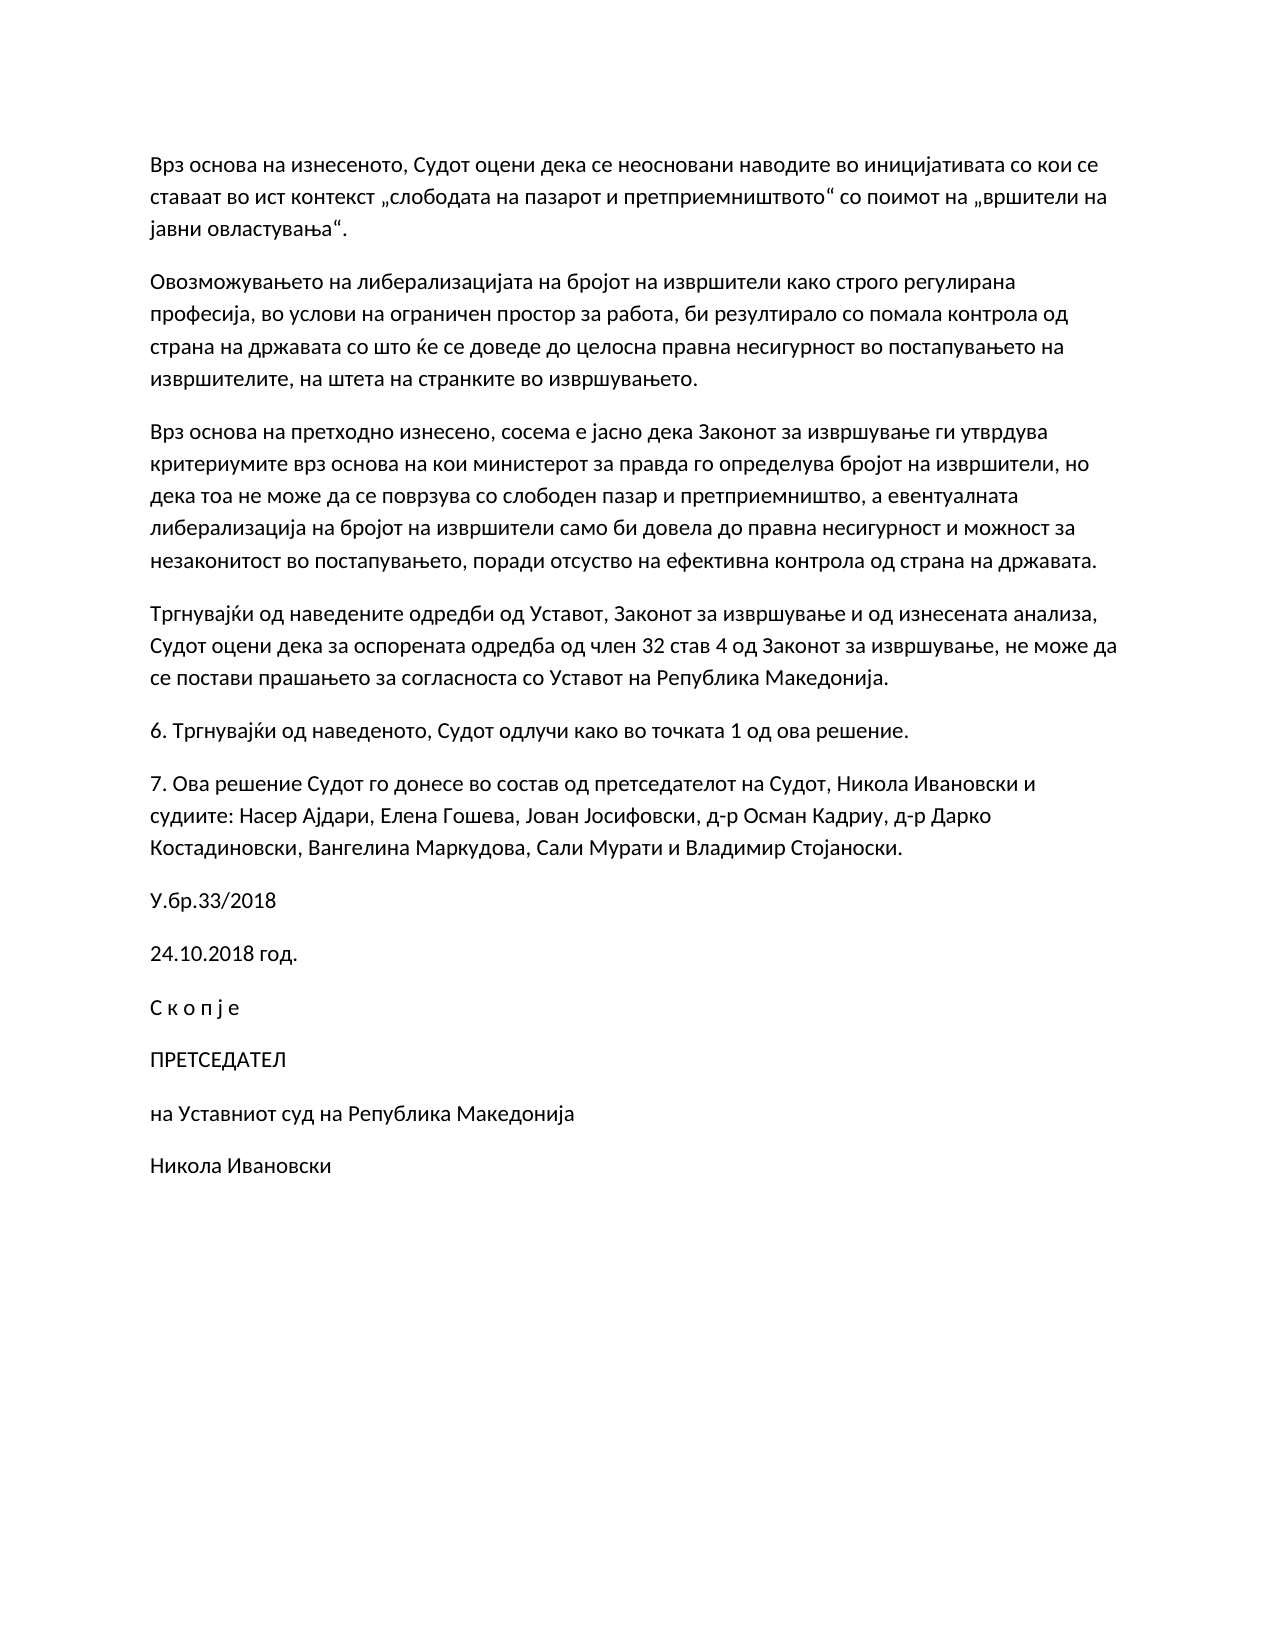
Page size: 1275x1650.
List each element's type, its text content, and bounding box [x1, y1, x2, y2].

text 6. Тргнувајќи од наведеното, Судот одлучи како во точката 1 од ова решение. [150, 716, 1125, 744]
text Овозможувањето на либерализацијата на бројот на извршители како строго регулирана професија, во услови на ограничен простор за работа, би резултирало со помала контрола од страна на државата со што ќе се доведе до целосна правна несигурност во постапувањето на извршителите, на штета на странките во извршувањето. [150, 267, 1125, 392]
text Врз основа на претходно изнесено, сосема е јасно дека Законот за извршување ги утврдува критериумите врз основа на кои министерот за правда го определува бројот на извршители, но дека тоа не може да се поврзува со слободен пазар и претприемништво, а евентуалната либерализација на бројот на извршители само би довела до правна несигурност и можност за незаконитост во постапувањето, поради отсуство на ефективна контрола од страна на државата. [150, 417, 1125, 574]
text У.бр.33/2018 [150, 887, 1125, 914]
text на Уставниот суд на Република Македонија [150, 1099, 1125, 1127]
text Врз основа на изнесеното, Судот оцени дека се неосновани наводите во иницијативата со кои се ставаат во ист контекст „слободата на пазарот и претприемништвото“ со поимот на „вршители на јавни овластувања“. [150, 150, 1125, 242]
text ПРЕТСЕДАТЕЛ [150, 1046, 1125, 1074]
text 7. Ова решение Судот го донесе во состав од претседателот на Судот, Никола Ивановски и судиите: Насер Ајдари, Елена Гошева, Јован Јосифовски, д-р Осман Кадриу, д-р Дарко Костадиновски, Вангелина Маркудова, Сали Мурати и Владимир Стојаноски. [150, 769, 1125, 862]
text С к о п ј е [150, 993, 1125, 1021]
text 24.10.2018 гoд. [150, 939, 1125, 968]
text Никола Ивановски [150, 1152, 1125, 1180]
text Тргнувајќи од наведените одредби од Уставот, Законот за извршување и од изнесената анализа, Судот оцени дека за оспорената одредба од член 32 став 4 од Законот за извршување, не може да се постави прашањето за согласноста со Уставот на Република Македонија. [150, 599, 1125, 691]
